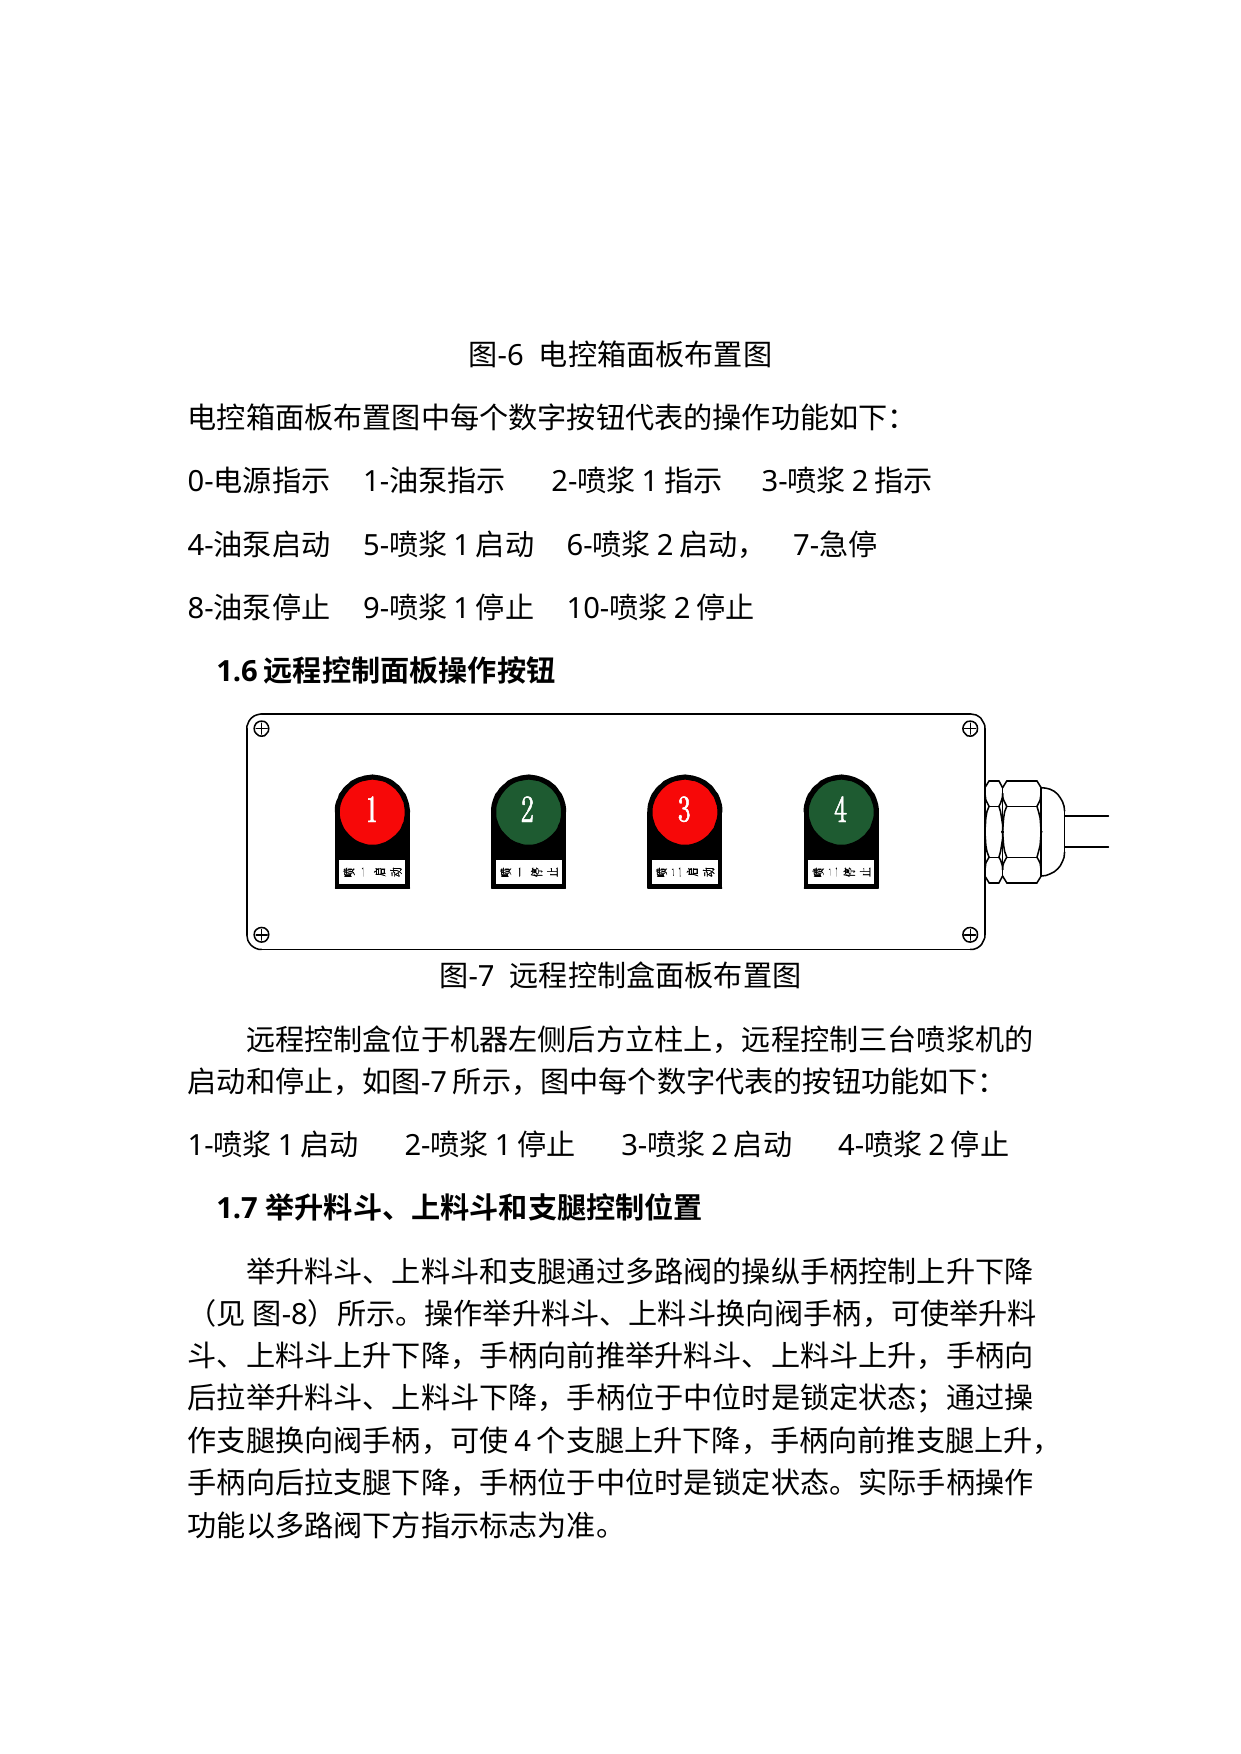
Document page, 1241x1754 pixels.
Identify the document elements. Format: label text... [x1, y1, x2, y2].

text 电控箱面板布置图中每个数字按钮代表的操作功能如下： [187, 395, 1053, 437]
text 8-油泵停止 9-喷浆1停止 10-喷浆2停止 [187, 584, 1053, 627]
text 4-油泵启动 5-喷浆1启动 6-喷浆2启动， 7-急停 [187, 521, 1053, 563]
text 图-7 远程控制盒面板布置图 [187, 953, 1053, 995]
text 远程控制盒位于机器左侧后方立柱上，远程控制三台喷浆机的启动和停止，如图-7所示，图中每个数字代表的按钮功能如下： [187, 1016, 1053, 1101]
text 图-6 电控箱面板布置图 [187, 332, 1053, 374]
text 举升料斗、上料斗和支腿通过多路阀的操纵手柄控制上升下降（见 图-8）所示。操作举升料斗、上料斗换向阀手柄，可使举升料斗、上料斗上升下降，手柄向前推举升料斗、上料斗上升，手柄向后拉举升料斗、上料斗下降，手柄位于中位时是锁定状态；通过操作支腿换向阀手柄，可使4个支腿上升下降，手柄向前推支腿上升，手柄向后拉支腿下降，手柄位于中位时是锁定状态。实际手柄操作功能以多路阀下方指示标志为准。 [187, 1248, 1053, 1544]
text 1.6远程控制面板操作按钮 [187, 648, 1053, 690]
text 1-喷浆1启动 2-喷浆1停止 3-喷浆2启动 4-喷浆2停止 [187, 1122, 1053, 1164]
text 0-电源指示 1-油泵指示 2-喷浆1指示 3-喷浆2指示 [187, 458, 1053, 500]
text 1.7 举升料斗、上料斗和支腿控制位置 [187, 1185, 1053, 1227]
